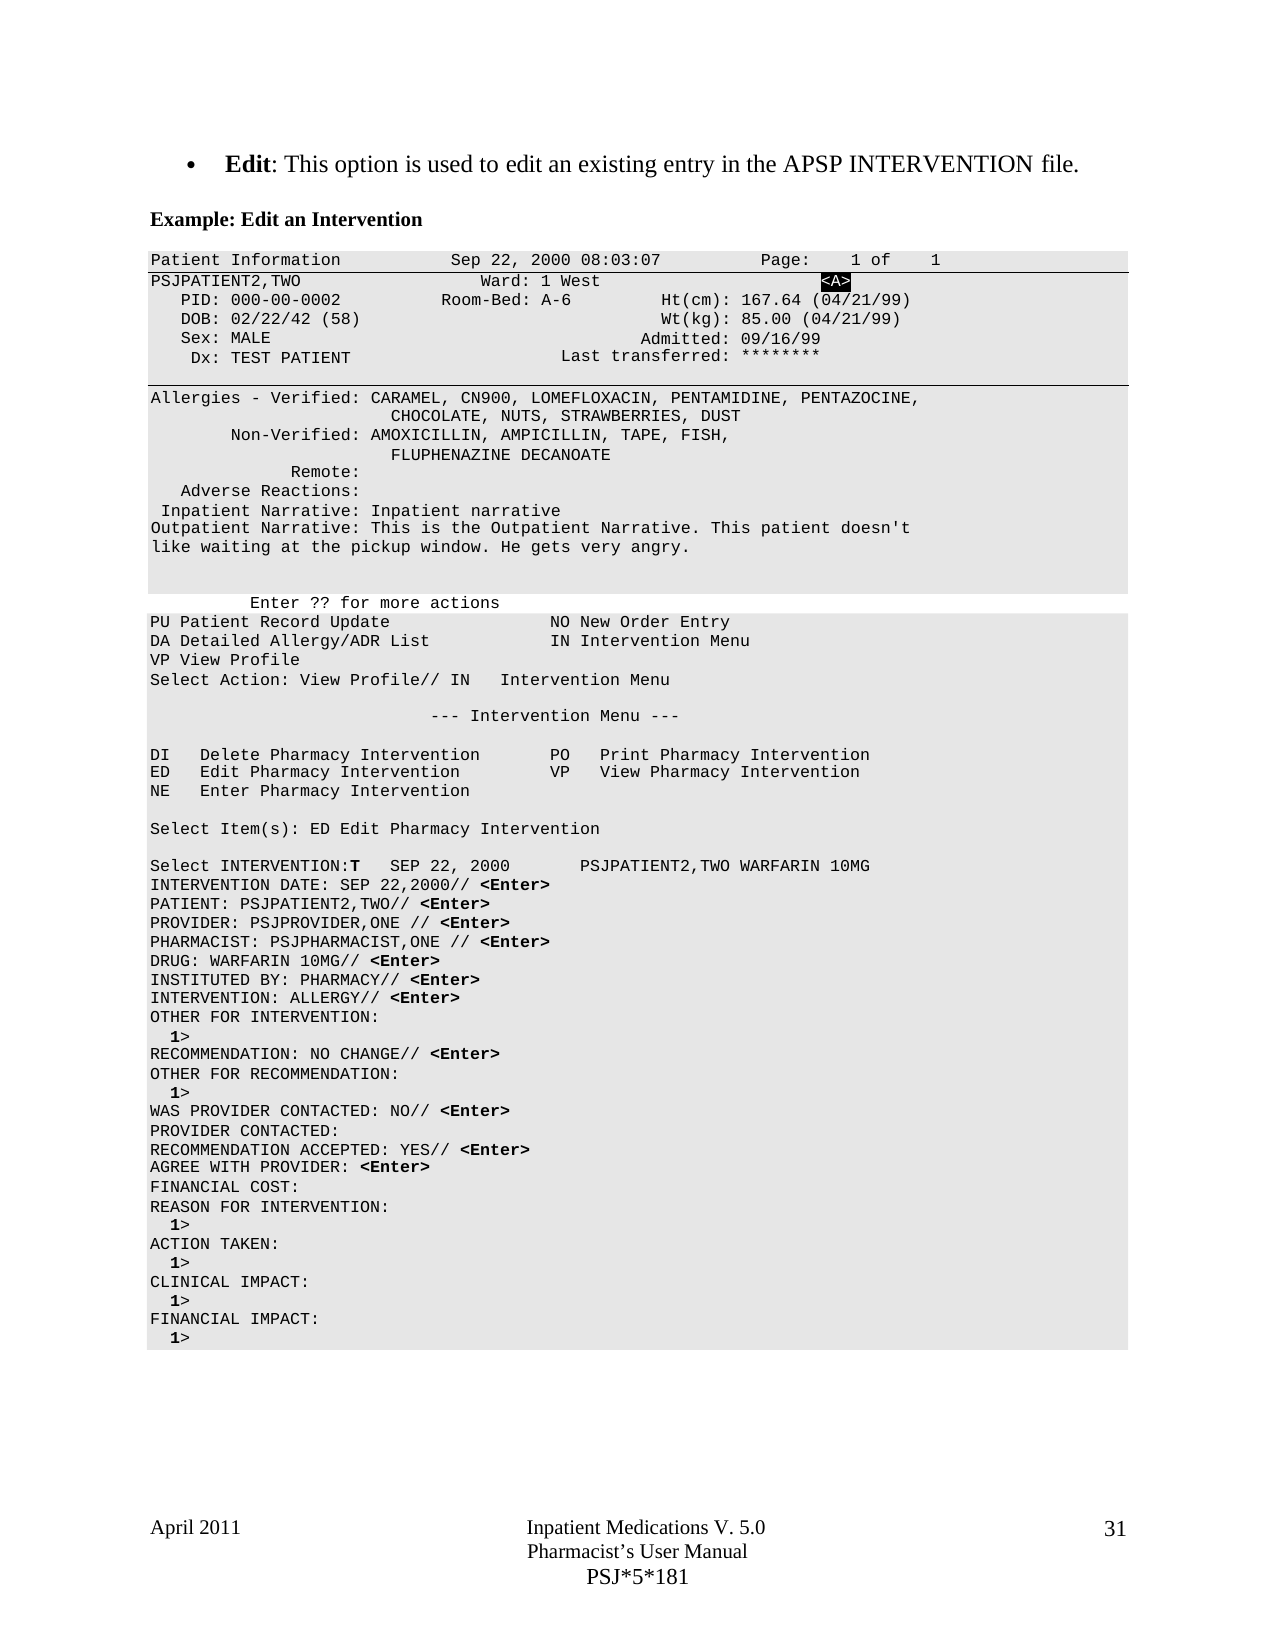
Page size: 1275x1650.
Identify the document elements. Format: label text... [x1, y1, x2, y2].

text Select Item(s): ED Edit Pharmacy Intervention [150, 821, 1154, 839]
table_cell Allergies - Verified: CARAMEL, CN900, LOMEFLOXACIN, PENTAMIDINE, PENTAZOCINE, CHOCOLATE, NUTS, STRAWBERRIES, DUST Non-Verified: AMOXICILLIN, AMPICILLIN, TAPE, FISH, FLUPHENAZINE DECANOATE Remote: Adverse Reactions: Inpatient Narrative: Inpatient narrative Outpatient Narrative: This is the Outpatient Narrative. This patient doesn't like waiting at the pickup window. He gets very angry. [148, 386, 1128, 594]
text CLINICAL IMPACT: [150, 1272, 1154, 1291]
text Example: Edit an Intervention [150, 207, 1154, 231]
text FINANCIAL IMPACT: [150, 1310, 1154, 1328]
text --- Intervention Menu --- [430, 708, 1154, 727]
table_cell [920, 273, 1128, 385]
text PROVIDER CONTACTED: [150, 1122, 1154, 1140]
text Enter ?? for more actions [250, 594, 1154, 613]
text Select INTERVENTION:T SEP 22, 2000 PSJPATIENT2,TWO WARFARIN 10MG INTERVENTION DATE: SEP 22,2000// <Enter> [150, 858, 880, 895]
list Edit: This option is used to edit an existing entry in the APSP INTERVENTION file. [187, 149, 1154, 178]
table_cell PSJPATIENT2,TWO PID: 000-00-0002 DOB: 02/22/42 (58) Sex: MALE Dx: TEST PATIENT [148, 273, 401, 385]
text RECOMMENDATION ACCEPTED: YES// <Enter> [150, 1140, 1154, 1159]
text 1> [170, 1253, 1154, 1272]
text RECOMMENDATION: NO CHANGE// <Enter> [150, 1046, 1154, 1065]
text INSTITUTED BY: PHARMACY// <Enter> INTERVENTION: ALLERGY// <Enter> OTHER FOR INTERVENTION: [150, 971, 482, 1028]
text 1> [170, 1028, 1154, 1046]
text ACTION TAKEN: [150, 1234, 1154, 1253]
table_header 1 [920, 251, 1128, 272]
text PU Patient Record Update NO New Order Entry [150, 613, 1154, 632]
text DI Delete Pharmacy Intervention PO Print Pharmacy Intervention ED Edit Pharmacy Intervention VP View Pharmacy Intervention NE Enter Pharmacy Intervention [150, 746, 870, 801]
text WAS PROVIDER CONTACTED: NO// <Enter> [150, 1102, 1154, 1121]
table_header Patient Information [148, 251, 401, 272]
text 1> [170, 1328, 1154, 1347]
text PATIENT: PSJPATIENT2,TWO// <Enter> PROVIDER: PSJPROVIDER,ONE // <Enter> PHARMACIST: PSJPHARMACIST,ONE // <Enter> DRUG: WARFARIN 10MG// <Enter> [150, 896, 552, 971]
text AGREE WITH PROVIDER: <Enter> [150, 1159, 1154, 1178]
text 1> [170, 1216, 1154, 1234]
text FINANCIAL COST: [150, 1178, 1154, 1197]
text 1> [170, 1291, 1154, 1310]
table_cell Ward: 1 West <A> Room-Bed: A-6 Ht(cm): 167.64 (04/21/99) Wt(kg): 85.00 (04/21/99) Admitted: 09/16/99 Last transferred: ******** [401, 273, 920, 385]
text 1> [170, 1083, 1154, 1102]
text Select Action: View Profile// IN Intervention Menu [150, 670, 1154, 689]
text DA Detailed Allergy/ADR List IN Intervention Menu VP View Profile [150, 632, 750, 670]
text OTHER FOR RECOMMENDATION: [150, 1065, 1154, 1083]
table_header Sep 22, 2000 08:03:07 Page: 1 of [401, 251, 920, 272]
text REASON FOR INTERVENTION: [150, 1197, 1154, 1216]
